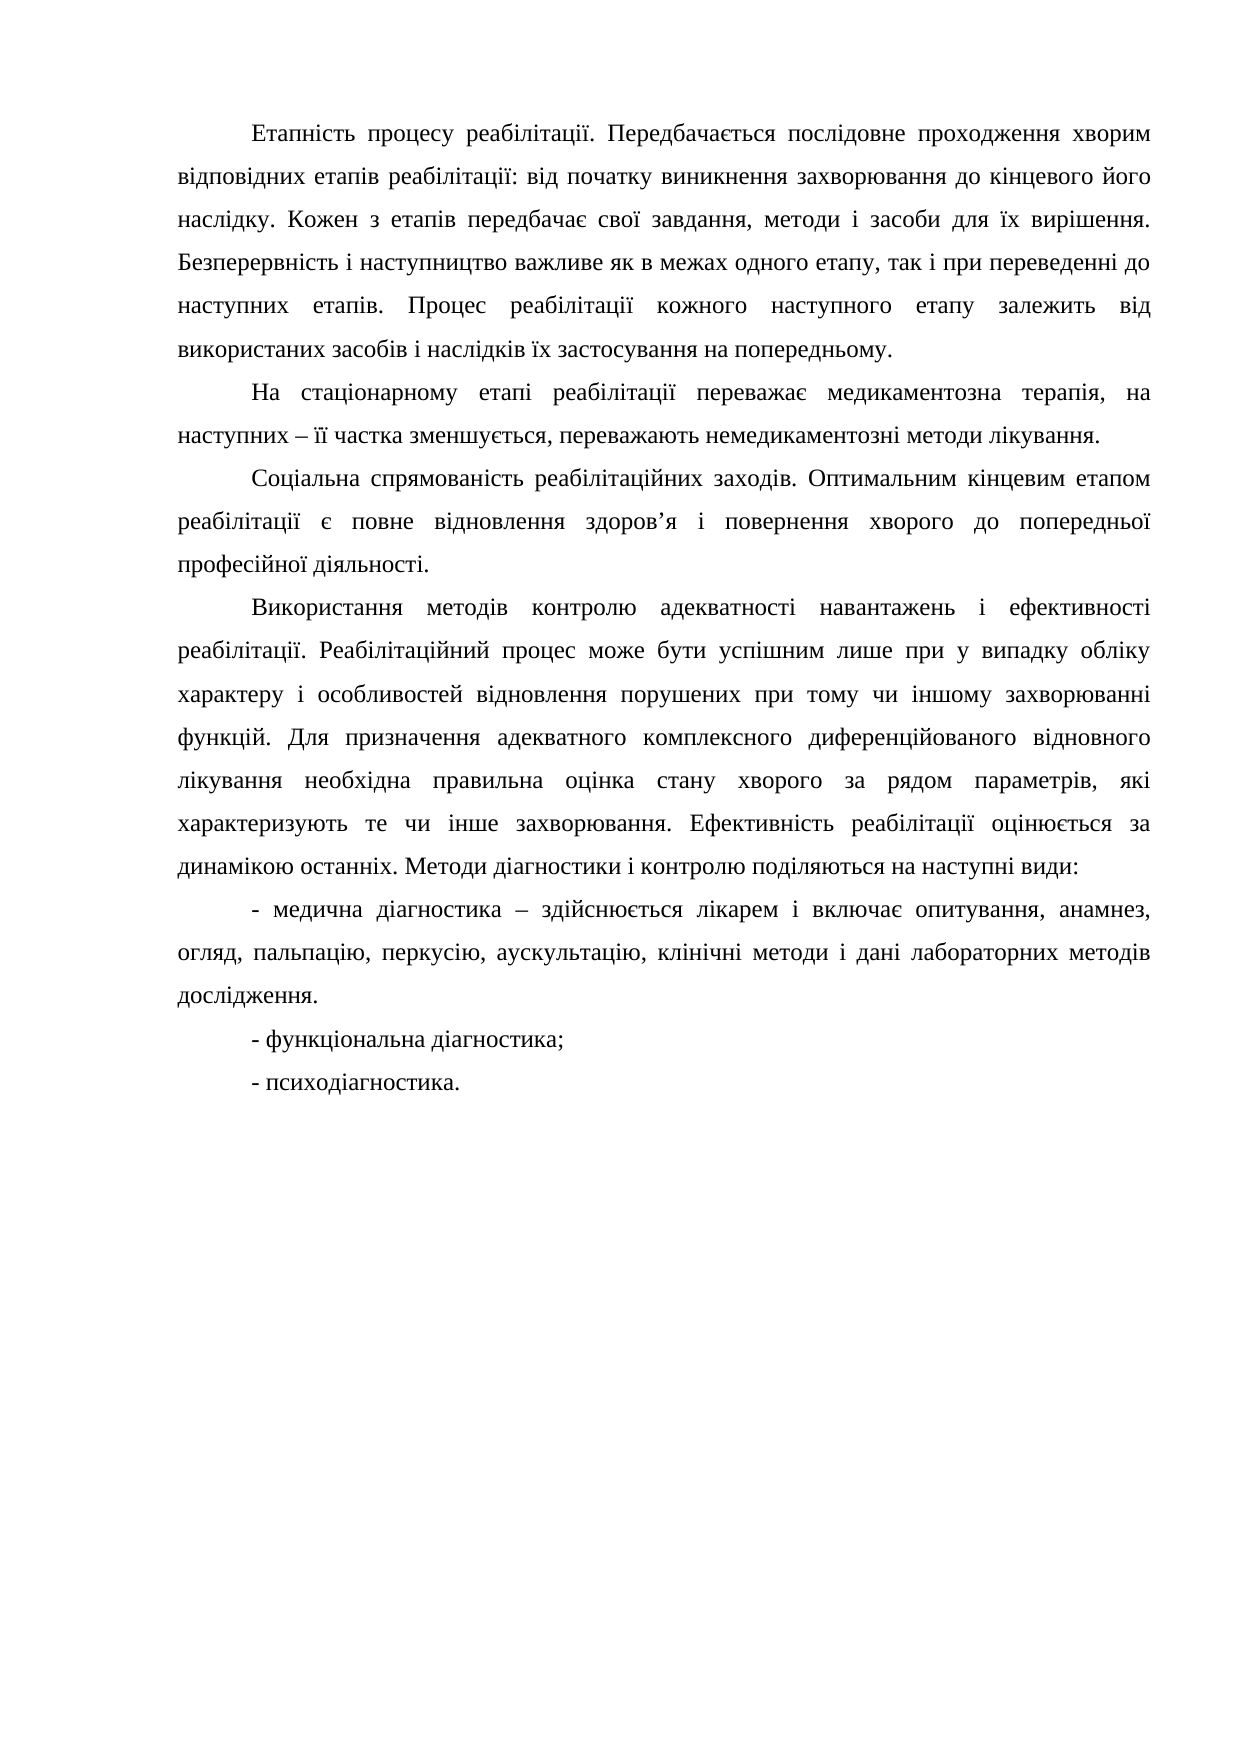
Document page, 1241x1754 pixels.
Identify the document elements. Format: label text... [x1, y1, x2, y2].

text На стаціонарному етапі реабілітації переважає медикаментозна терапія, на наступних – її частка зменшується, переважають немедикаментозні методи лікування. [177, 377, 1152, 449]
text - медична діагностика – здійснюється лікарем і включає опитування, анамнез, огляд, пальпацію, перкусію, аускультацію, клінічні методи і дані лабораторних методів дослідження. [177, 894, 1152, 1009]
text - психодіагностика. [177, 1067, 1152, 1096]
text Соціальна спрямованість реабілітаційних заходів. Оптимальним кінцевим етапом реабілітації є повне відновлення здоров’я і повернення хворого до попередньої професійної діяльності. [177, 463, 1152, 578]
text - функціональна діагностика; [177, 1024, 1152, 1052]
text Етапність процесу реабілітації. Передбачається послідовне проходження хворим відповідних етапів реабілітації: від початку виникнення захворювання до кінцевого його наслідку. Кожен з етапів передбачає свої завдання, методи і засоби для їх вирішення. Безперервність і наступництво важливе як в межах одного етапу, так і при переведенні до наступних етапів. Процес реабілітації кожного наступного етапу залежить від використаних засобів і наслідків їх застосування на попередньому. [177, 118, 1152, 362]
text Використання методів контролю адекватності навантажень і ефективності реабілітації. Реабілітаційний процес може бути успішним лише при у випадку обліку характеру і особливостей відновлення порушених при тому чи іншому захворюванні функцій. Для призначення адекватного комплексного диференційованого відновного лікування необхідна правильна оцінка стану хворого за рядом параметрів, які характеризують те чи інше захворювання. Ефективність реабілітації оцінюється за динамікою останніх. Методи діагностики і контролю поділяються на наступні види: [177, 592, 1152, 880]
